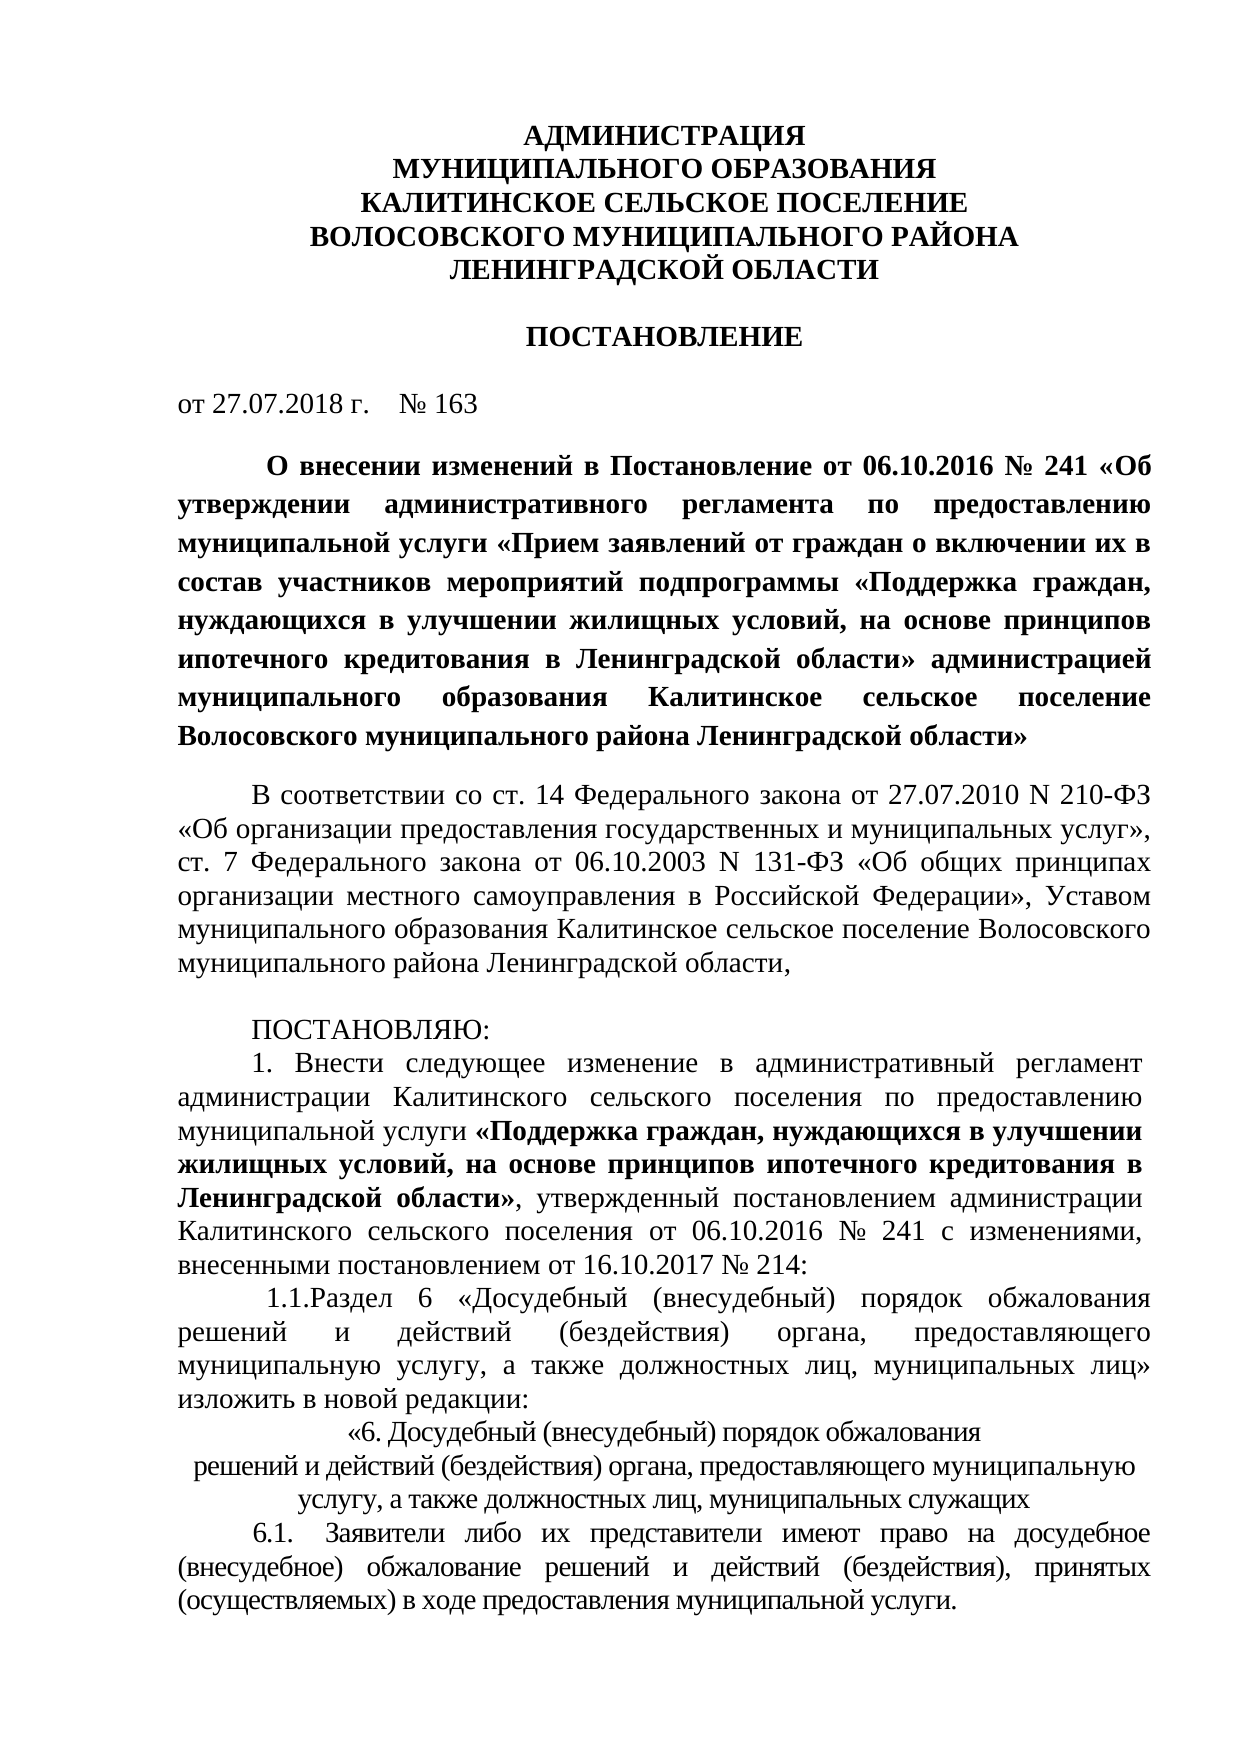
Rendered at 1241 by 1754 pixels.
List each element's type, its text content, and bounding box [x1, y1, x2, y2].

text В соответствии со ст. 14 Федерального закона от 27.07.2010 N 210-ФЗ «Об организации предоставления государственных и муниципальных услуг», ст. 7 Федерального закона от 06.10.2003 N 131-ФЗ «Об общих принципах организации местного самоуправления в Российской Федерации», Уставом муниципального образования Калитинское сельское поселение Волосовского муниципального района Ленинградской области, [177, 777, 1152, 978]
text 1.1.Раздел 6 «Досудебный (внесудебный) порядок обжалования решений и действий (бездействия) органа, предоставляющего муниципальную услугу, а также должностных лиц, муниципальных лиц» изложить в новой редакции: [177, 1280, 1152, 1414]
text 1. Внести следующее изменение в административный регламент администрации Калитинского сельского поселения по предоставлению муниципальной услуги «Поддержка граждан, нуждающихся в улучшении жилищных условий, на основе принципов ипотечного кредитования в Ленинградской области», утвержденный постановлением администрации Калитинского сельского поселения от 06.10.2016 № 241 с изменениями, внесенными постановлением от 16.10.2017 № 214: [177, 1046, 1143, 1280]
text ВОЛОСОВСКОГО МУНИЦИПАЛЬНОГО РАЙОНА [177, 219, 1152, 252]
text КАЛИТИНСКОЕ СЕЛЬСКОЕ ПОСЕЛЕНИЕ [177, 185, 1152, 219]
text ПОСТАНОВЛЕНИЕ [177, 319, 1152, 353]
text ПОСТАНОВЛЯЮ: [177, 1012, 1152, 1046]
text О внесении изменений в Постановление от 06.10.2016 № 241 «Об утверждении административного регламента по предоставлению муниципальной услуги «Прием заявлений от граждан о включении их в состав участников мероприятий подпрограммы «Поддержка граждан, нуждающихся в улучшении жилищных условий, на основе принципов ипотечного кредитования в Ленинградской области» администрацией муниципального образования Калитинское сельское поселение Волосовского муниципального района Ленинградской области» [177, 448, 1152, 751]
text 6.1. Заявители либо их представители имеют право на досудебное (внесудебное) обжалование решений и действий (бездействия), принятых (осуществляемых) в ходе предоставления муниципальной услуги. [177, 1515, 1152, 1616]
text от 27.07.2018 г. № 163 [177, 386, 1152, 420]
text «6. Досудебный (внесудебный) порядок обжалования [177, 1414, 1152, 1448]
text МУНИЦИПАЛЬНОГО ОБРАЗОВАНИЯ [177, 152, 1152, 185]
text ЛЕНИНГРАДСКОЙ ОБЛАСТИ [177, 252, 1152, 286]
text решений и действий (бездействия) органа, предоставляющего муниципальную услугу, а также должностных лиц, муниципальных служащих [177, 1448, 1152, 1515]
text АДМИНИСТРАЦИЯ [177, 118, 1152, 152]
